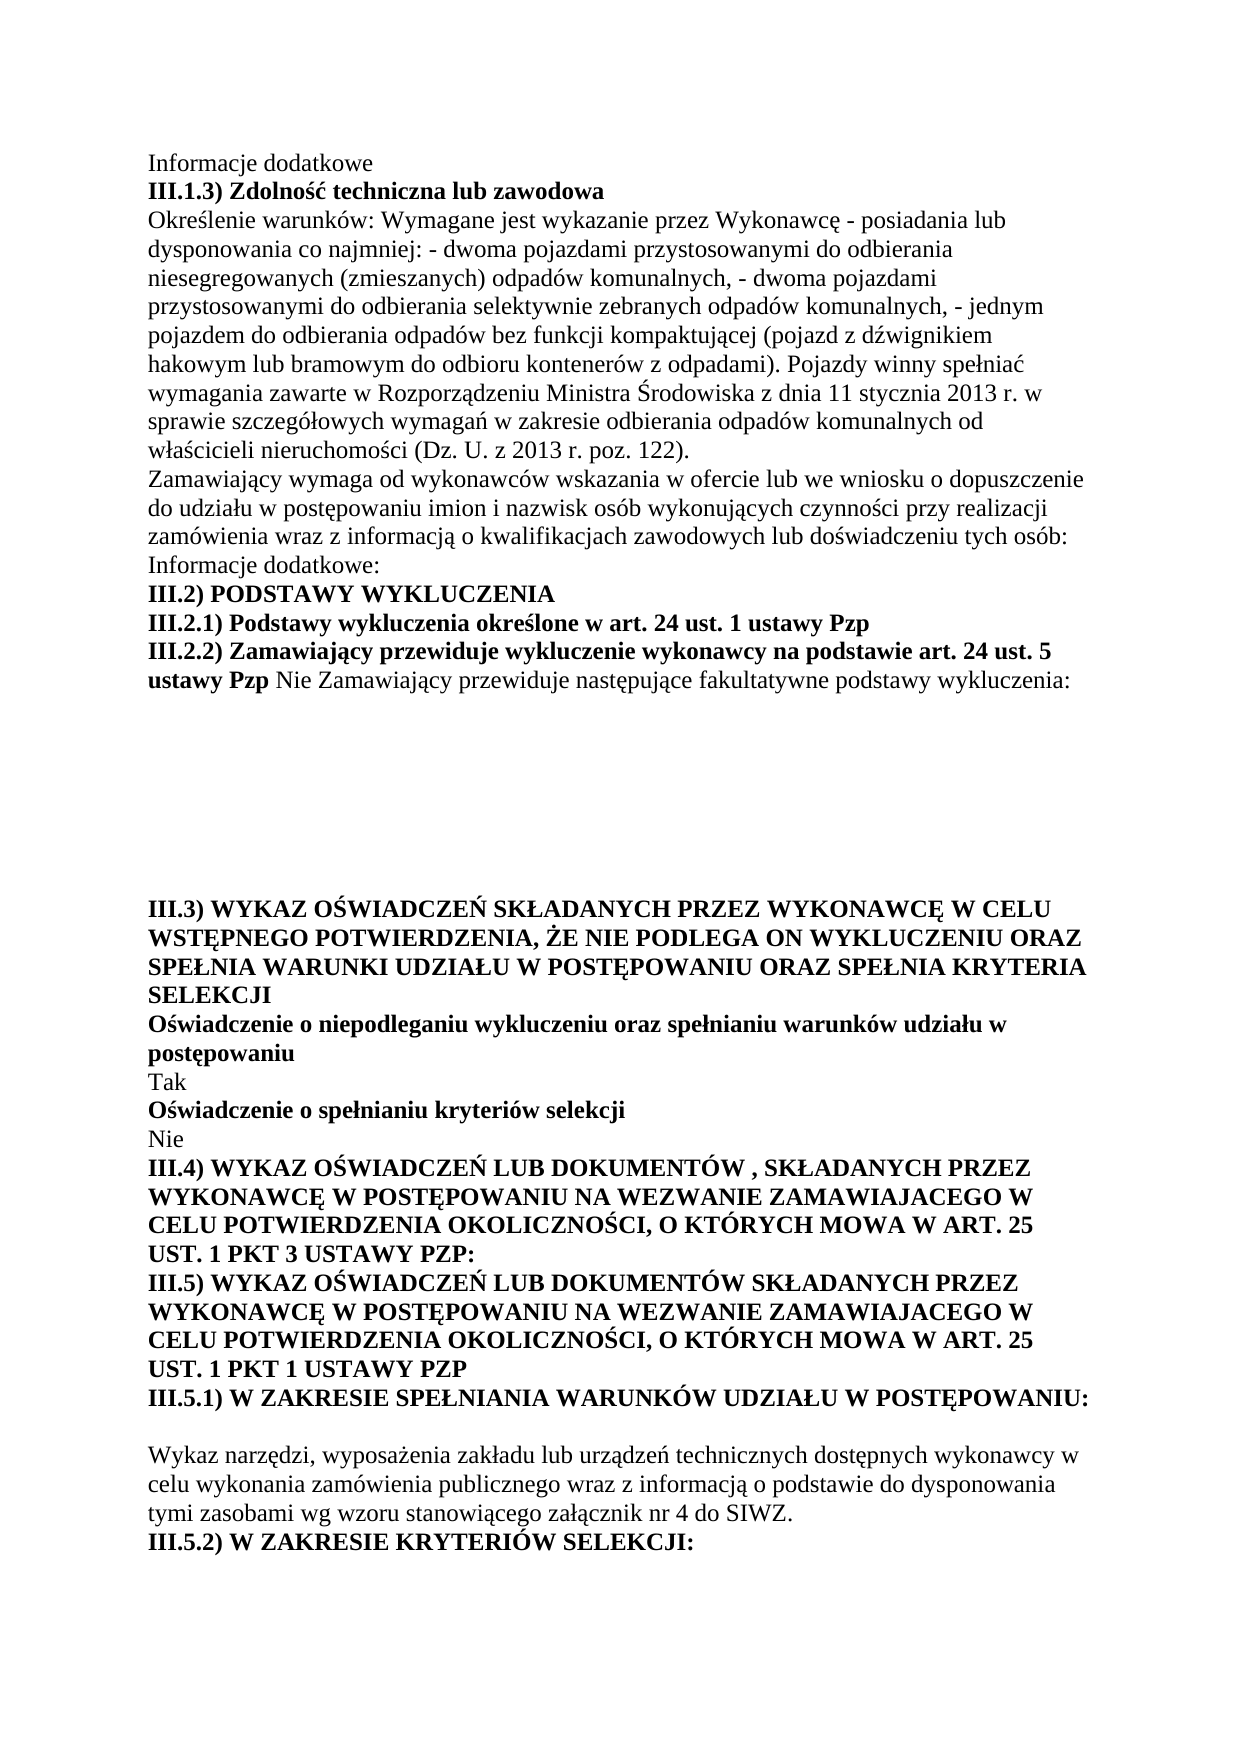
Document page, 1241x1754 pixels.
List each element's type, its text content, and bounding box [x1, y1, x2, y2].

text III.3) WYKAZ OŚWIADCZEŃ SKŁADANYCH PRZEZ WYKONAWCĘ W CELU WSTĘPNEGO POTWIERDZENIA, ŻE NIE PODLEGA ON WYKLUCZENIU ORAZ SPEŁNIA WARUNKI UDZIAŁU W POSTĘPOWANIU ORAZ SPEŁNIA KRYTERIA SELEKCJI [148, 894, 1093, 1009]
text III.2.1) Podstawy wykluczenia określone w art. 24 ust. 1 ustawy Pzp III.2.2) Zamawiający przewiduje wykluczenie wykonawcy na podstawie art. 24 ust. 5 ustawy Pzp Nie Zamawiający przewiduje następujące fakultatywne podstawy wykluczenia: [148, 608, 1093, 894]
text III.5.1) W ZAKRESIE SPEŁNIANIA WARUNKÓW UDZIAŁU W POSTĘPOWANIU: Wykaz narzędzi, wyposażenia zakładu lub urządzeń technicznych dostępnych wykonawcy w celu wykonania zamówienia publicznego wraz z informacją o podstawie do dysponowania tymi zasobami wg wzoru stanowiącego załącznik nr 4 do SIWZ. III.5.2) W ZAKRESIE KRYTERIÓW SELEKCJI: [148, 1383, 1093, 1584]
text III.4) WYKAZ OŚWIADCZEŃ LUB DOKUMENTÓW , SKŁADANYCH PRZEZ WYKONAWCĘ W POSTĘPOWANIU NA WEZWANIE ZAMAWIAJACEGO W CELU POTWIERDZENIA OKOLICZNOŚCI, O KTÓRYCH MOWA W ART. 25 UST. 1 PKT 3 USTAWY PZP: [148, 1153, 1093, 1268]
text III.2) PODSTAWY WYKLUCZENIA [148, 579, 1093, 608]
text III.5) WYKAZ OŚWIADCZEŃ LUB DOKUMENTÓW SKŁADANYCH PRZEZ WYKONAWCĘ W POSTĘPOWANIU NA WEZWANIE ZAMAWIAJACEGO W CELU POTWIERDZENIA OKOLICZNOŚCI, O KTÓRYCH MOWA W ART. 25 UST. 1 PKT 1 USTAWY PZP [148, 1268, 1093, 1383]
text Oświadczenie o niepodleganiu wykluczeniu oraz spełnianiu warunków udziału w postępowaniu Tak Oświadczenie o spełnianiu kryteriów selekcji Nie [148, 1009, 1093, 1153]
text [148, 148, 1093, 579]
